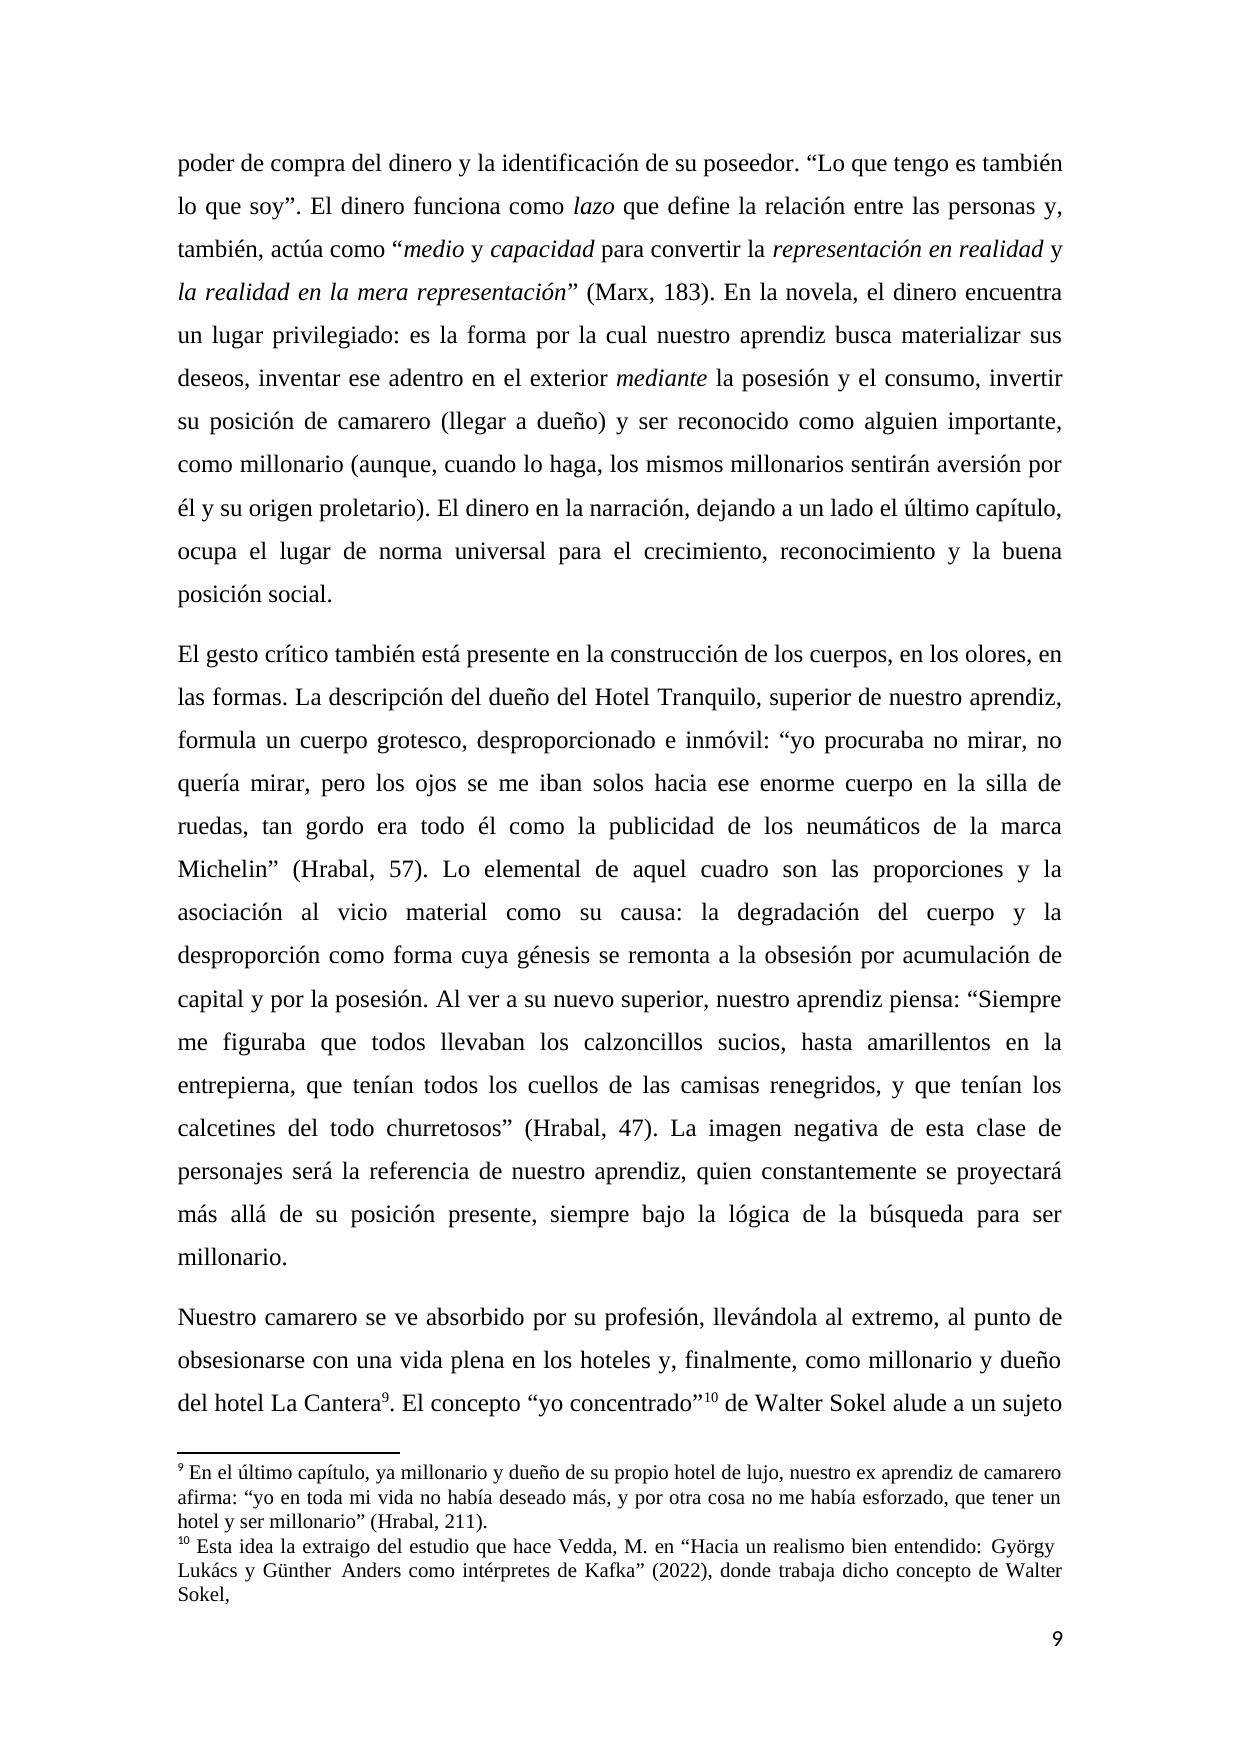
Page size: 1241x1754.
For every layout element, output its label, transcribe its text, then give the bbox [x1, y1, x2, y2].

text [177, 148, 1063, 608]
text El gesto crítico también está presente en la construcción de los cuerpos, en los olores, en las formas. La descripción del dueño del Hotel Tranquilo, superior de nuestro aprendiz, formula un cuerpo grotesco, desproporcionado e inmóvil: “yo procuraba no mirar, no quería mirar, pero los ojos se me iban solos hacia ese enorme cuerpo en la silla de ruedas, tan gordo era todo él como la publicidad de los neumáticos de la marca Michelin” (Hrabal, 57). Lo elemental de aquel cuadro son las proporciones y la asociación al vicio material como su causa: la degradación del cuerpo y la desproporción como forma cuya génesis se remonta a la obsesión por acumulación de capital y por la posesión. Al ver a su nuevo superior, nuestro aprendiz piensa: “Siempre me figuraba que todos llevaban los calzoncillos sucios, hasta amarillentos en la entrepierna, que tenían todos los cuellos de las camisas renegridos, y que tenían los calcetines del todo churretosos” (Hrabal, 47). La imagen negativa de esta clase de personajes será la referencia de nuestro aprendiz, quien constantemente se proyectará más allá de su posición presente, siempre bajo la lógica de la búsqueda para ser millonario. [177, 639, 1063, 1271]
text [177, 1302, 1063, 1417]
